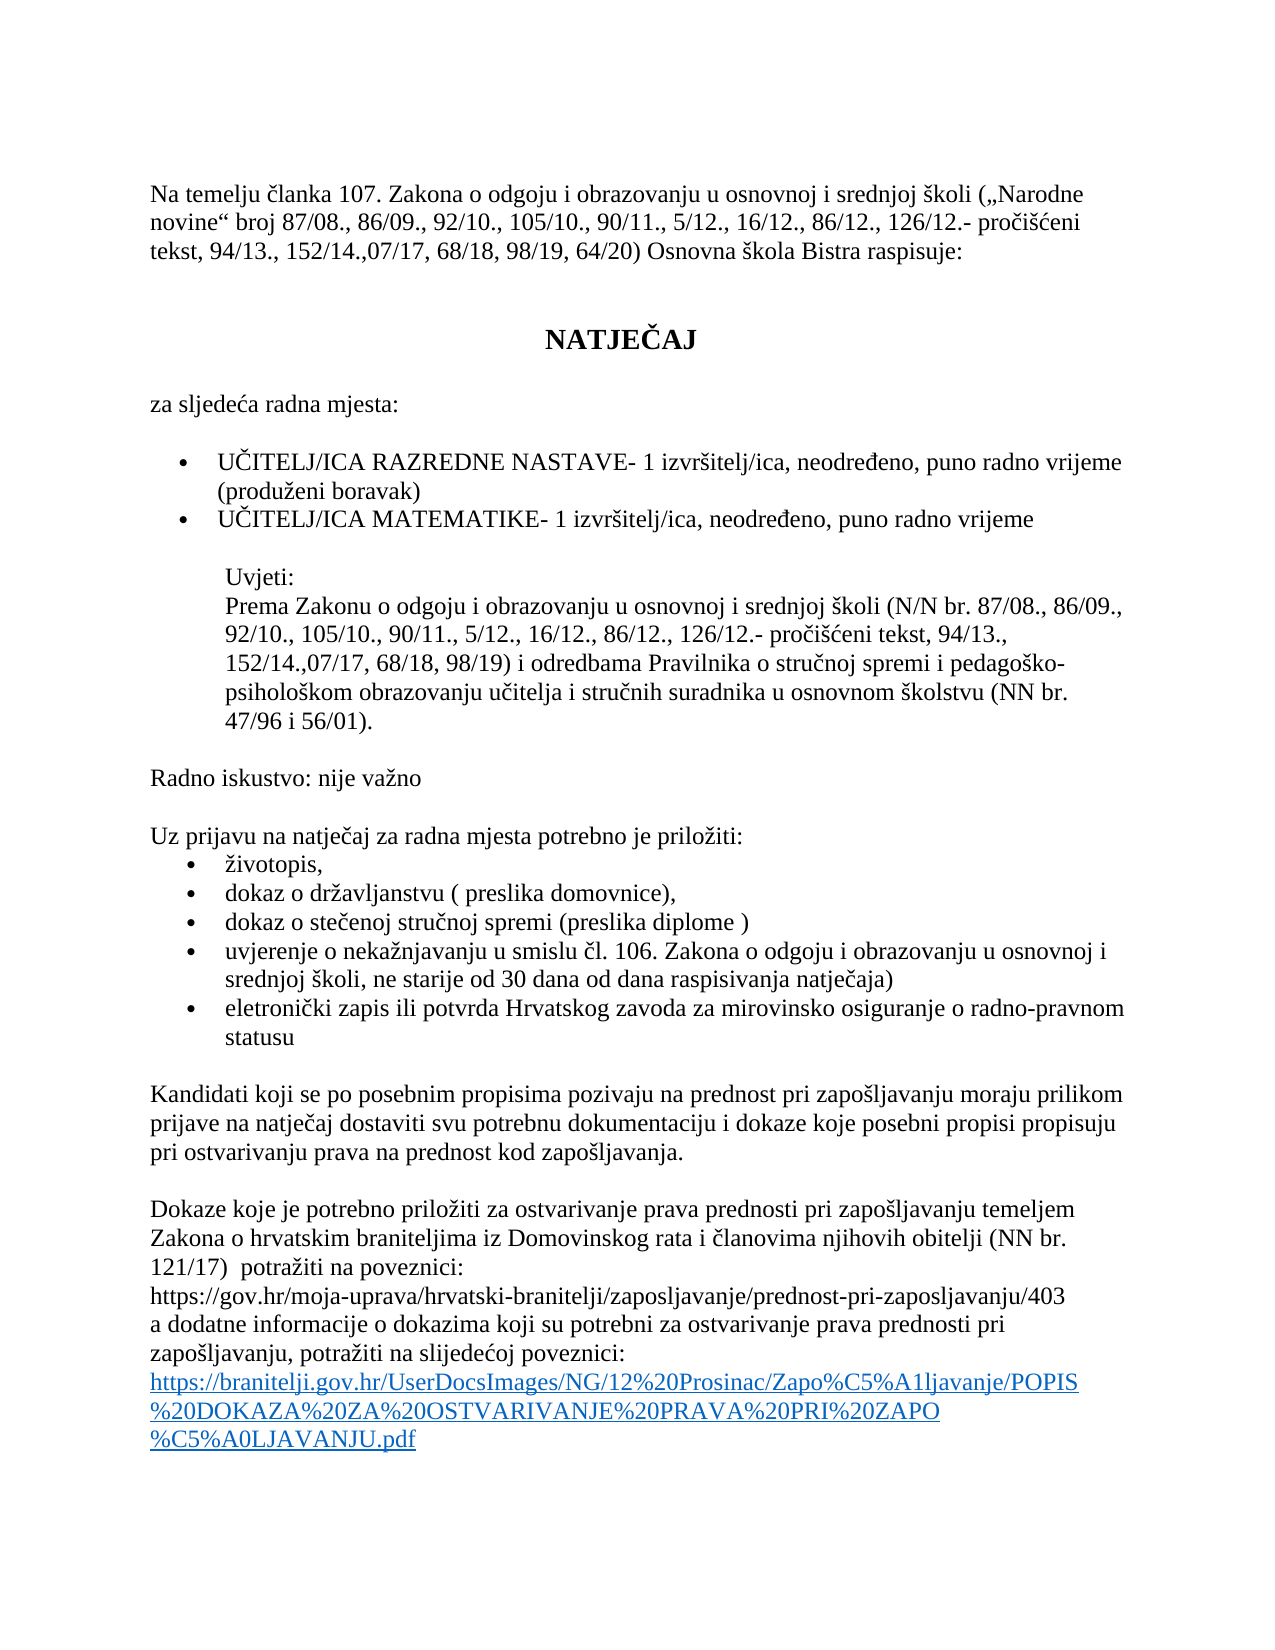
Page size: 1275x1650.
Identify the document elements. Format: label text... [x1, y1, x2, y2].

list UČITELJ/ICA MATEMATIKE- 1 izvršitelj/ica, neodređeno, puno radno vrijeme [179, 504, 1125, 533]
list dokaz o stečenoj stručnoj spremi (preslika diplome ) [187, 907, 1125, 936]
text Radno iskustvo: nije važno Uz prijavu na natječaj za radna mjesta potrebno je priložiti: [150, 763, 1125, 849]
list eletronički zapis ili potvrda Hrvatskog zavoda za mirovinsko osiguranje o radno-pravnom statusu [187, 993, 1125, 1051]
text Uvjeti: Prema Zakonu o odgoju i obrazovanju u osnovnoj i srednjoj školi (N/N br. 87/08., 86/09., 92/10., 105/10., 90/11., 5/12., 16/12., 86/12., 126/12.- pročišćeni tekst, 94/13., 152/14.,07/17, 68/18, 98/19) i odredbama Pravilnika o stručnoj spremi i pedagoško-psihološkom obrazovanju učitelja i stručnih suradnika u osnovnom školstvu (NN br. 47/96 i 56/01). [225, 533, 1125, 734]
list životopis, [187, 849, 1125, 878]
text NATJEČAJ [150, 322, 1125, 356]
list uvjerenje o nekažnjavanju u smislu čl. 106. Zakona o odgoju i obrazovanju u osnovnoj i srednjoj školi, ne starije od 30 dana od dana raspisivanja natječaja) [187, 936, 1125, 993]
list dokaz o državljanstvu ( preslika domovnice), [187, 878, 1125, 907]
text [150, 1051, 1125, 1482]
text Na temelju članka 107. Zakona o odgoju i obrazovanju u osnovnoj i srednjoj školi („Narodne novine“ broj 87/08., 86/09., 92/10., 105/10., 90/11., 5/12., 16/12., 86/12., 126/12.- pročišćeni tekst, 94/13., 152/14.,07/17, 68/18, 98/19, 64/20) Osnovna škola Bistra raspisuje: [150, 179, 1125, 265]
text za sljedeća radna mjesta: [150, 389, 1125, 447]
list UČITELJ/ICA RAZREDNE NASTAVE- 1 izvršitelj/ica, neodređeno, puno radno vrijeme (produženi boravak) [179, 447, 1125, 504]
